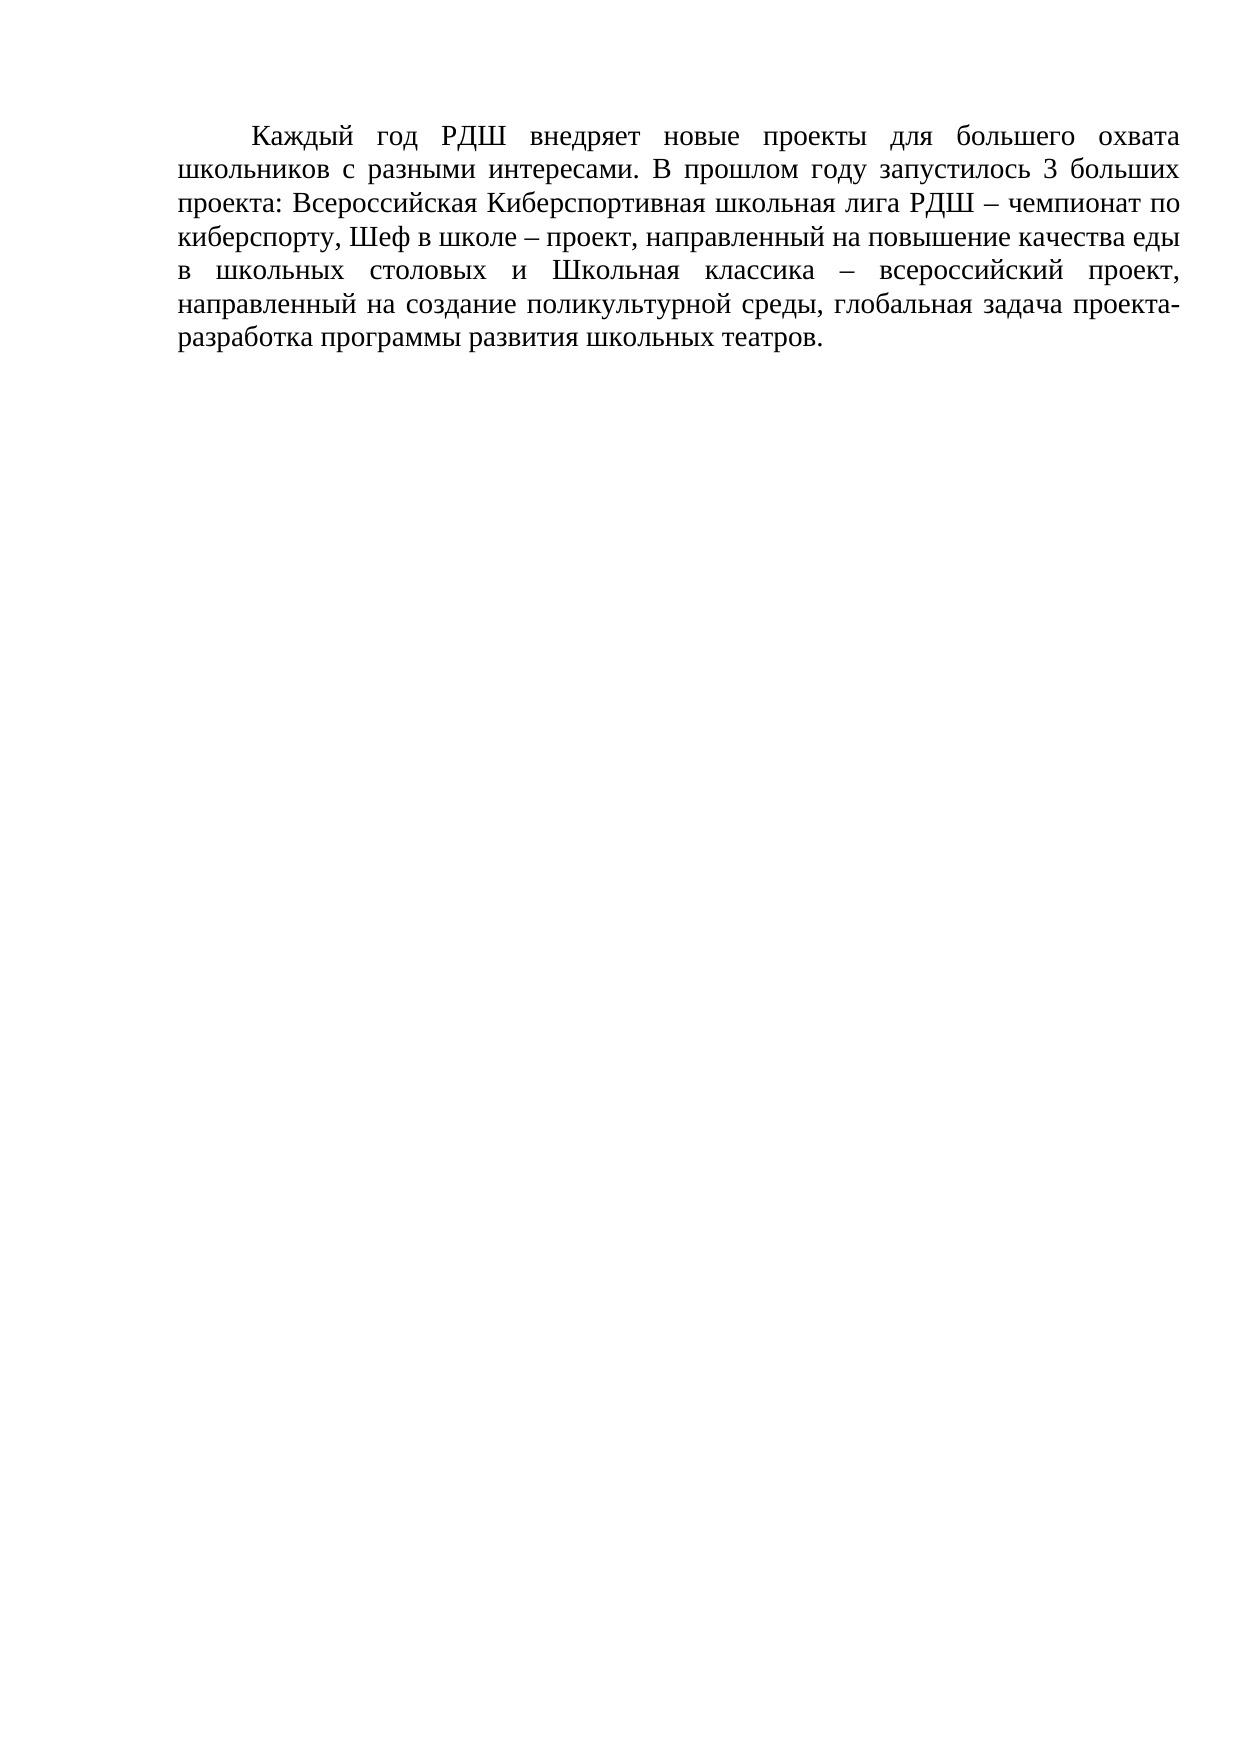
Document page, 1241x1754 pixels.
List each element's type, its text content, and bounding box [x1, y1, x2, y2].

text Каждый год РДШ внедряет новые проекты для большего охвата школьников с разными интересами. В прошлом году запустилось 3 больших проекта: Всероссийская Киберспортивная школьная лига РДШ – чемпионат по киберспорту, Шеф в школе – проект, направленный на повышение качества еды в школьных столовых и Школьная классика – всероссийский проект, направленный на создание поликультурной среды, глобальная задача проекта-разработка программы развития школьных театров. [177, 118, 1181, 353]
